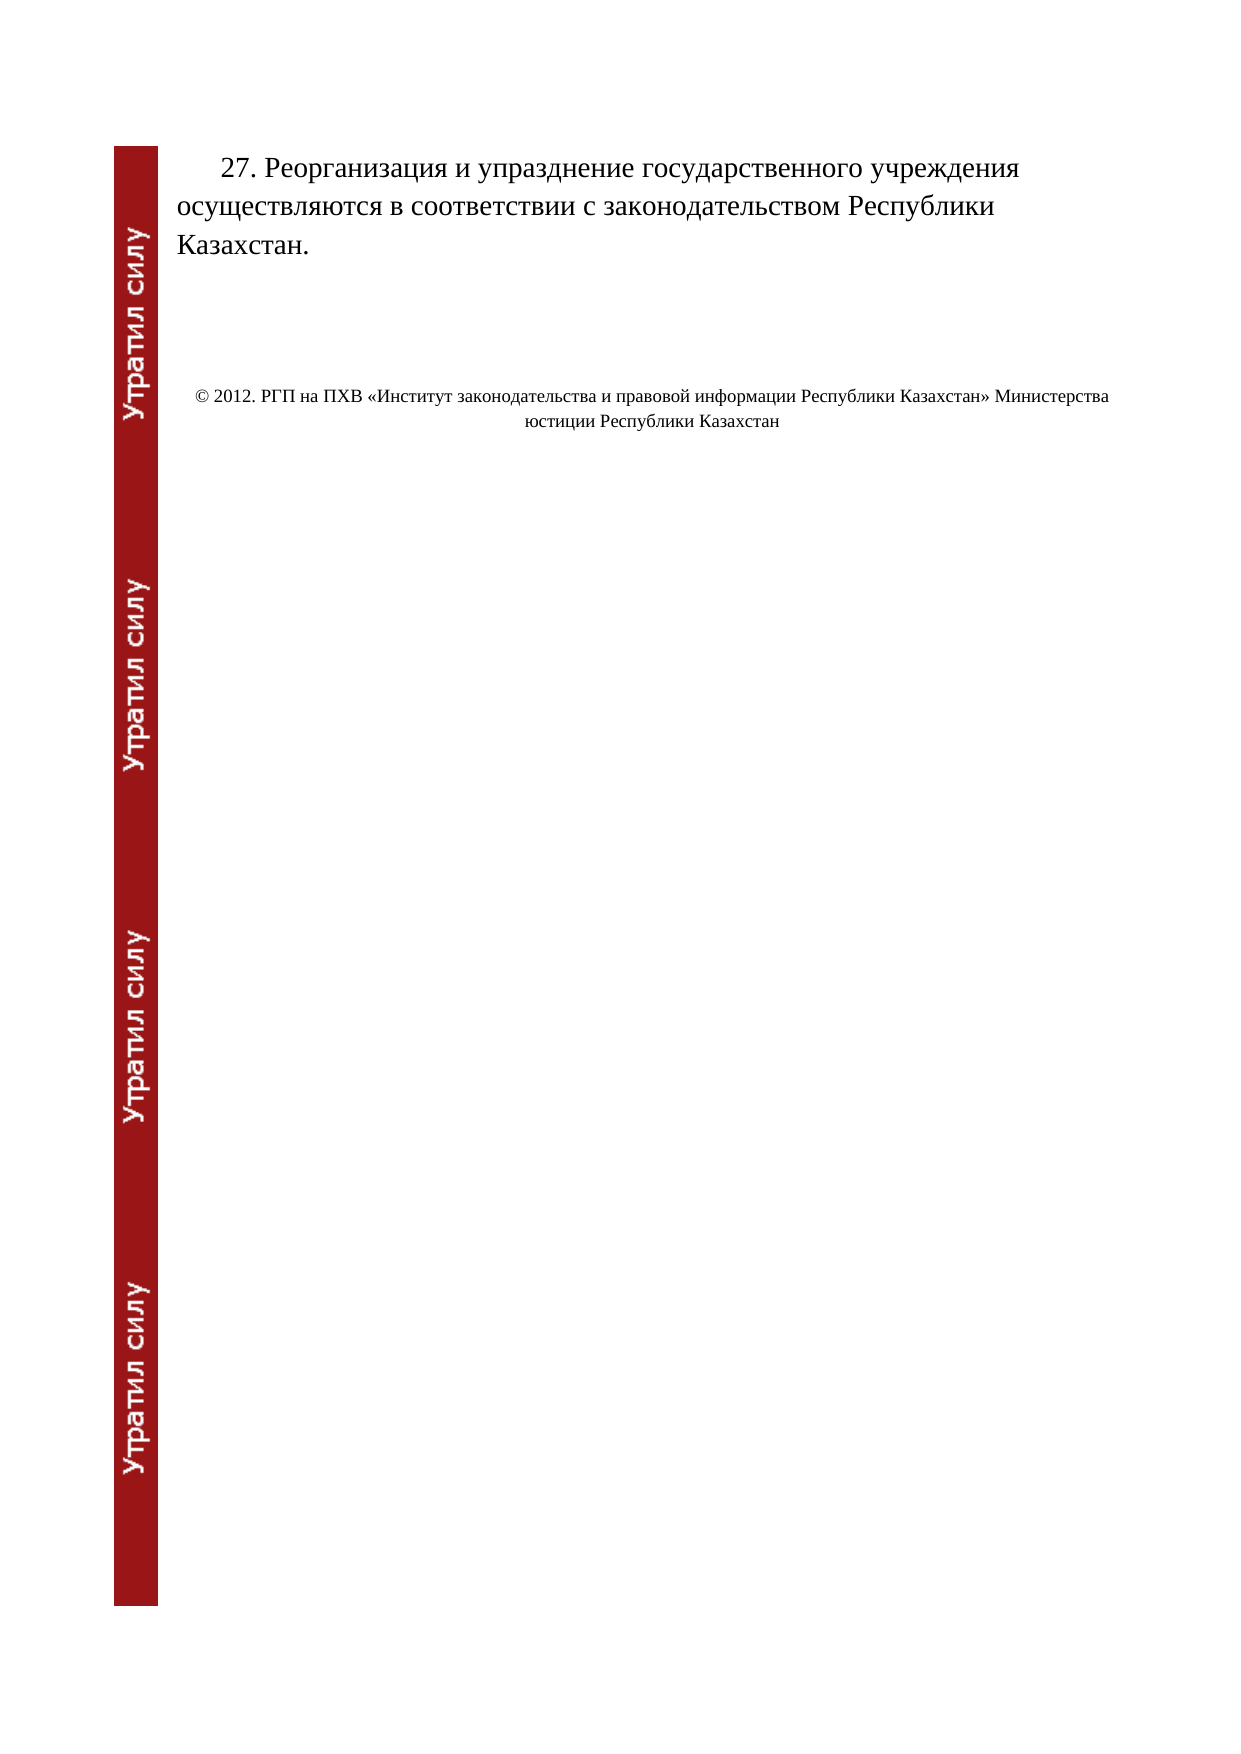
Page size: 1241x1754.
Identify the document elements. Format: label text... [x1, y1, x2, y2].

picture [114, 146, 158, 150]
text © 2012. РГП на ПХВ «Институт законодательства и правовой информации Республики Казахстан» Министерства юстиции Республики Казахстан [112, 385, 1128, 432]
picture [114, 291, 158, 385]
picture [114, 432, 158, 1606]
text 27. Реорганизация и упразднение государственного учреждения осуществляются в соответствии с законодательством Республики Казахстан. [112, 150, 1128, 291]
